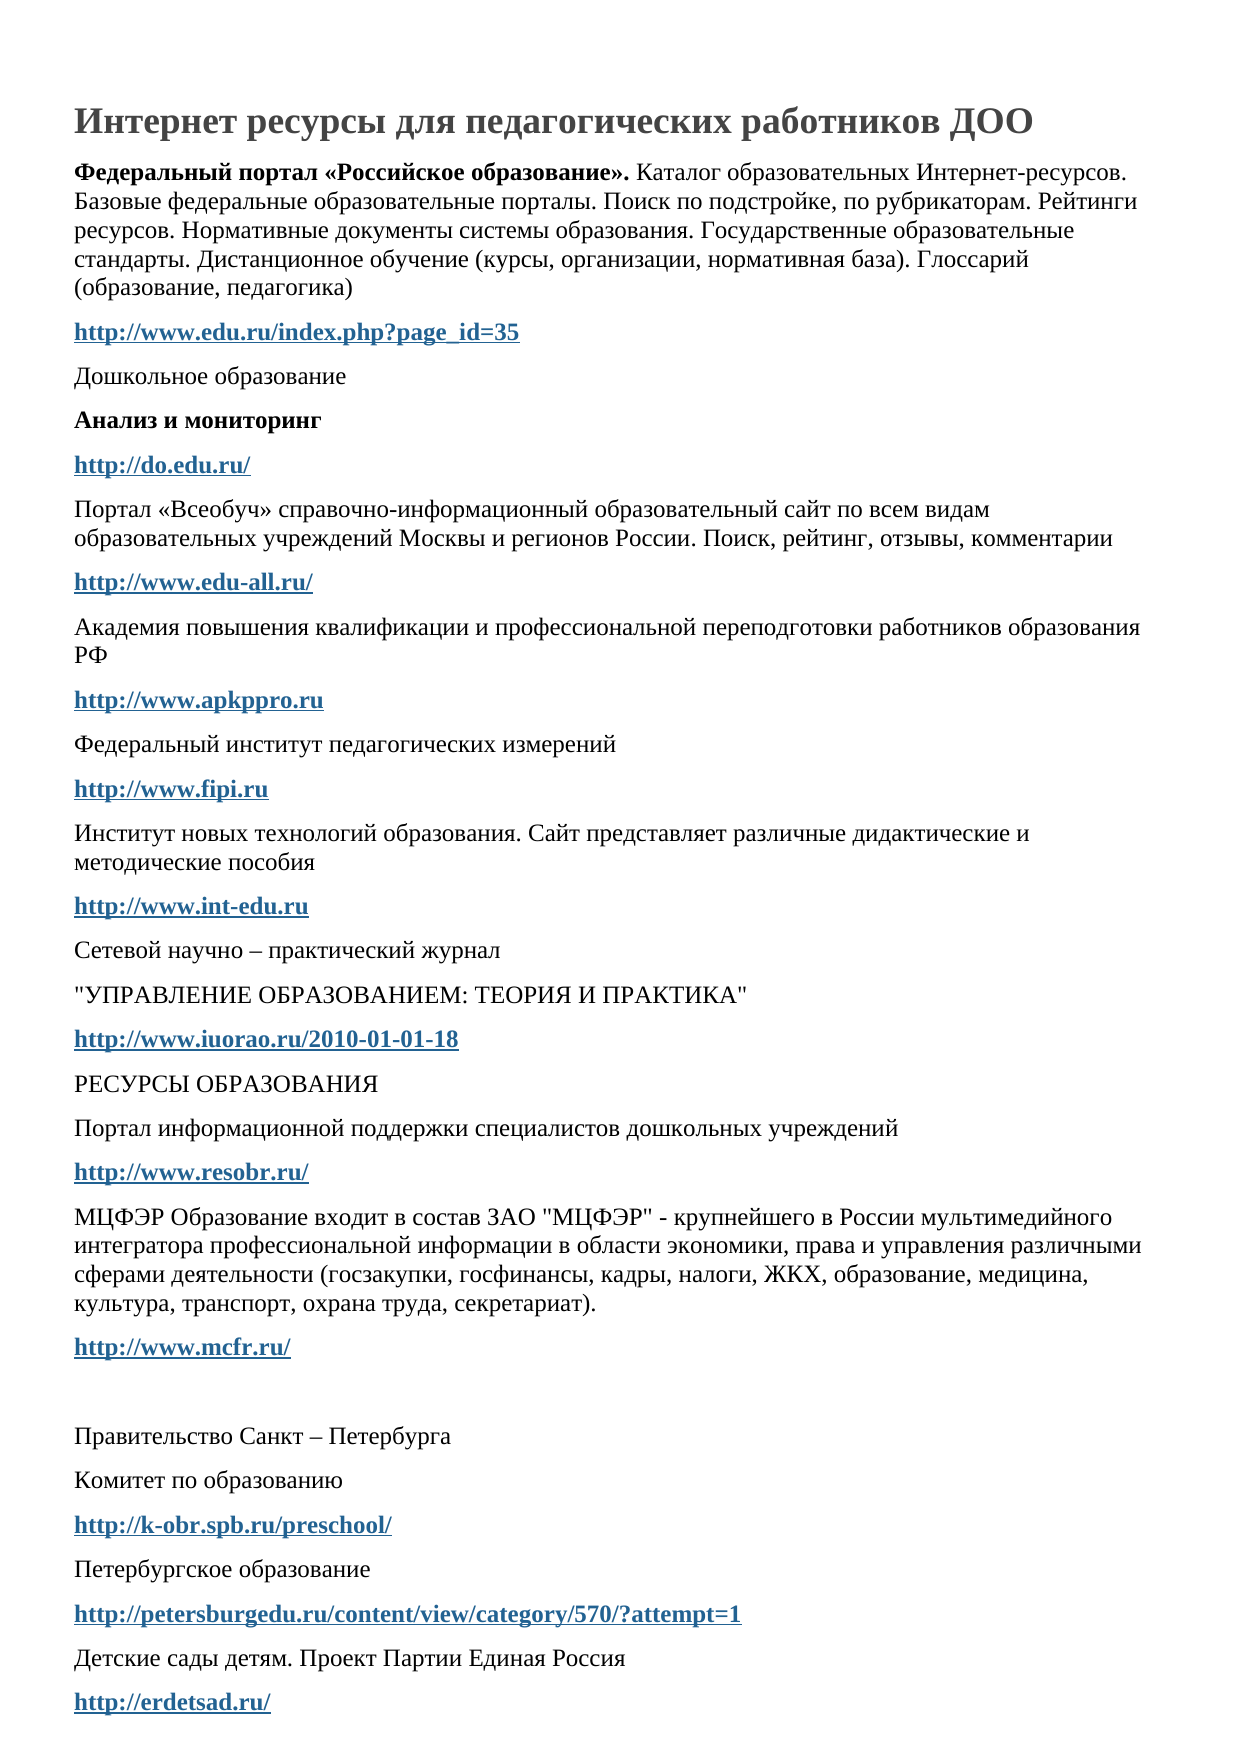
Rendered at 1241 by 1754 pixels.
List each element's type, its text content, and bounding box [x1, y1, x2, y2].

text Институт новых технологий образования. Сайт представляет различные дидактические и методические пособия [74, 818, 1152, 876]
text Петербургское образование [74, 1554, 1152, 1583]
subtitle Интернет ресурсы для педагогических работников ДОО [74, 99, 1152, 142]
text Федеральный портал «Российское образование». Каталог образовательных Интернет-ресурсов. Базовые федеральные образовательные порталы. Поиск по подстройке, по рубрикаторам. Рейтинги ресурсов. Нормативные документы системы образования. Государственные образовательные стандарты. Дистанционное обучение (курсы, организации, нормативная база). Глоссарий (образование, педагогика) [74, 157, 1152, 301]
text РЕСУРСЫ ОБРАЗОВАНИЯ [74, 1069, 1152, 1097]
text Портал «Всеобуч» справочно-информационный образовательный сайт по всем видам образовательных учреждений Москвы и регионов России. Поиск, рейтинг, отзывы, комментарии [74, 494, 1152, 552]
text http://www.apkppro.ru [74, 685, 1152, 714]
text Правительство Санкт – Петербурга [74, 1421, 1152, 1450]
text http://www.resobr.ru/ [74, 1157, 1152, 1186]
text Детские сады детям. Проект Партии Единая Россия [74, 1643, 1152, 1672]
text Академия повышения квалификации и профессиональной переподготовки работников образования РФ [74, 612, 1152, 669]
text Комитет по образованию [74, 1466, 1152, 1494]
text "УПРАВЛЕНИЕ ОБРАЗОВАНИЕМ: ТЕОРИЯ И ПРАКТИКА" [74, 980, 1152, 1009]
text http://www.iuorao.ru/2010-01-01-18 [74, 1024, 1152, 1053]
text http://www.int-edu.ru [74, 891, 1152, 920]
text http://petersburgedu.ru/content/view/category/570/?attempt=1 [74, 1599, 1152, 1627]
text http://www.mcfr.ru/ [74, 1332, 1152, 1361]
text http://erdetsad.ru/ [74, 1687, 1152, 1716]
text http://do.edu.ru/ [74, 450, 1152, 479]
text Портал информационной поддержки специалистов дошкольных учреждений [74, 1113, 1152, 1142]
text Дошкольное образование [74, 361, 1152, 390]
text http://www.fipi.ru [74, 774, 1152, 802]
text Анализ и мониторинг [74, 406, 1152, 434]
text http://www.edu.ru/index.php?page_id=35 [74, 317, 1152, 346]
text Сетевой научно – практический журнал [74, 936, 1152, 964]
text http://k-obr.spb.ru/preschool/ [74, 1510, 1152, 1539]
text http://www.edu-all.ru/ [74, 567, 1152, 596]
text МЦФЭР Образование входит в состав ЗАО "МЦФЭР" - крупнейшего в России мультимедийного интегратора профессиональной информации в области экономики, права и управления различными сферами деятельности (госзакупки, госфинансы, кадры, налоги, ЖКХ, образование, медицина, культура, транспорт, охрана труда, секретариат). [74, 1202, 1152, 1317]
text Федеральный институт педагогических измерений [74, 729, 1152, 758]
